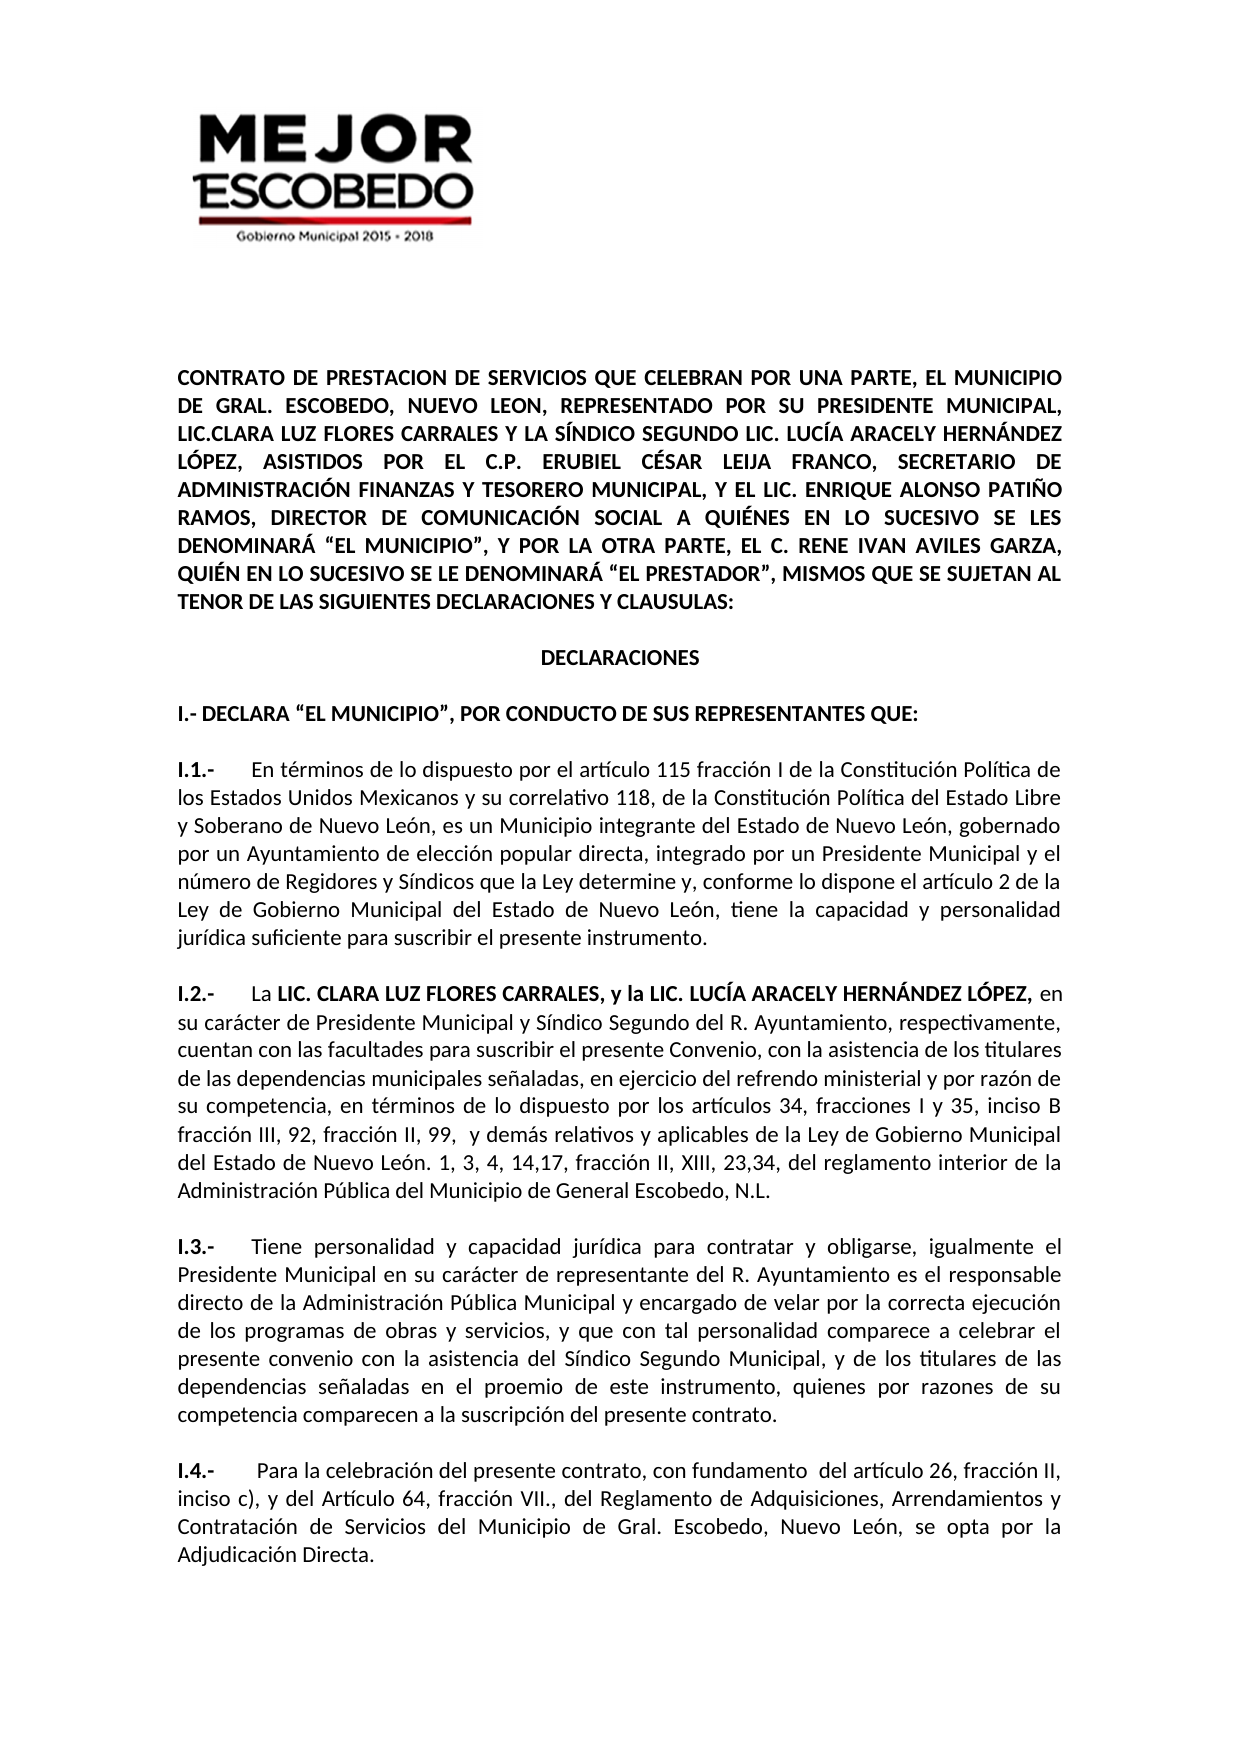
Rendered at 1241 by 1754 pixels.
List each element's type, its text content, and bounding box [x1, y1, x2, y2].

text CONTRATO DE PRESTACION DE SERVICIOS QUE CELEBRAN POR UNA PARTE, EL MUNICIPIO DE GRAL. ESCOBEDO, NUEVO LEON, REPRESENTADO POR SU PRESIDENTE MUNICIPAL, LIC.CLARA LUZ FLORES CARRALES Y LA SÍNDICO SEGUNDO LIC. LUCÍA ARACELY HERNÁNDEZ LÓPEZ, ASISTIDOS POR EL C.P. ERUBIEL CÉSAR LEIJA FRANCO, SECRETARIO DE ADMINISTRACIÓN FINANZAS Y TESORERO MUNICIPAL, Y EL LIC. ENRIQUE ALONSO PATIÑO RAMOS, DIRECTOR DE COMUNICACIÓN SOCIAL A QUIÉNES EN LO SUCESIVO SE LES DENOMINARÁ “EL MUNICIPIO”, Y POR LA OTRA PARTE, EL C. RENE IVAN AVILES GARZA, QUIÉN EN LO SUCESIVO SE LE DENOMINARÁ “EL PRESTADOR”, MISMOS QUE SE SUJETAN AL TENOR DE LAS SIGUIENTES DECLARACIONES Y CLAUSULAS: [177, 363, 1063, 615]
text I.- DECLARA “EL MUNICIPIO”, POR CONDUCTO DE SUS REPRESENTANTES QUE: [177, 699, 1063, 727]
picture [192, 106, 483, 247]
text I.4.- Para la celebración del presente contrato, con fundamento del artículo 26, fracción II, inciso c), y del Artículo 64, fracción VII., del Reglamento de Adquisiciones, Arrendamientos y Contratación de Servicios del Municipio de Gral. Escobedo, Nuevo León, se opta por la Adjudicación Directa. [177, 1456, 1063, 1568]
text DECLARACIONES [177, 643, 1063, 671]
text I.1.- En términos de lo dispuesto por el artículo 115 fracción I de la Constitución Política de los Estados Unidos Mexicanos y su correlativo 118, de la Constitución Política del Estado Libre y Soberano de Nuevo León, es un Municipio integrante del Estado de Nuevo León, gobernado por un Ayuntamiento de elección popular directa, integrado por un Presidente Municipal y el número de Regidores y Síndicos que la Ley determine y, conforme lo dispone el artículo 2 de la Ley de Gobierno Municipal del Estado de Nuevo León, tiene la capacidad y personalidad jurídica suficiente para suscribir el presente instrumento. [177, 755, 1063, 952]
text I.3.- Tiene personalidad y capacidad jurídica para contratar y obligarse, igualmente el Presidente Municipal en su carácter de representante del R. Ayuntamiento es el responsable directo de la Administración Pública Municipal y encargado de velar por la correcta ejecución de los programas de obras y servicios, y que con tal personalidad comparece a celebrar el presente convenio con la asistencia del Síndico Segundo Municipal, y de los titulares de las dependencias señaladas en el proemio de este instrumento, quienes por razones de su competencia comparecen a la suscripción del presente contrato. [177, 1232, 1063, 1428]
text I.2.- La LIC. CLARA LUZ FLORES CARRALES, y la LIC. LUCÍA ARACELY HERNÁNDEZ LÓPEZ, en su carácter de Presidente Municipal y Síndico Segundo del R. Ayuntamiento, respectivamente, cuentan con las facultades para suscribir el presente Convenio, con la asistencia de los titulares de las dependencias municipales señaladas, en ejercicio del refrendo ministerial y por razón de su competencia, en términos de lo dispuesto por los artículos 34, fracciones I y 35, inciso B fracción III, 92, fracción II, 99, y demás relativos y aplicables de la Ley de Gobierno Municipal del Estado de Nuevo León. 1, 3, 4, 14,17, fracción II, XIII, 23,34, del reglamento interior de la Administración Pública del Municipio de General Escobedo, N.L. [177, 979, 1063, 1204]
